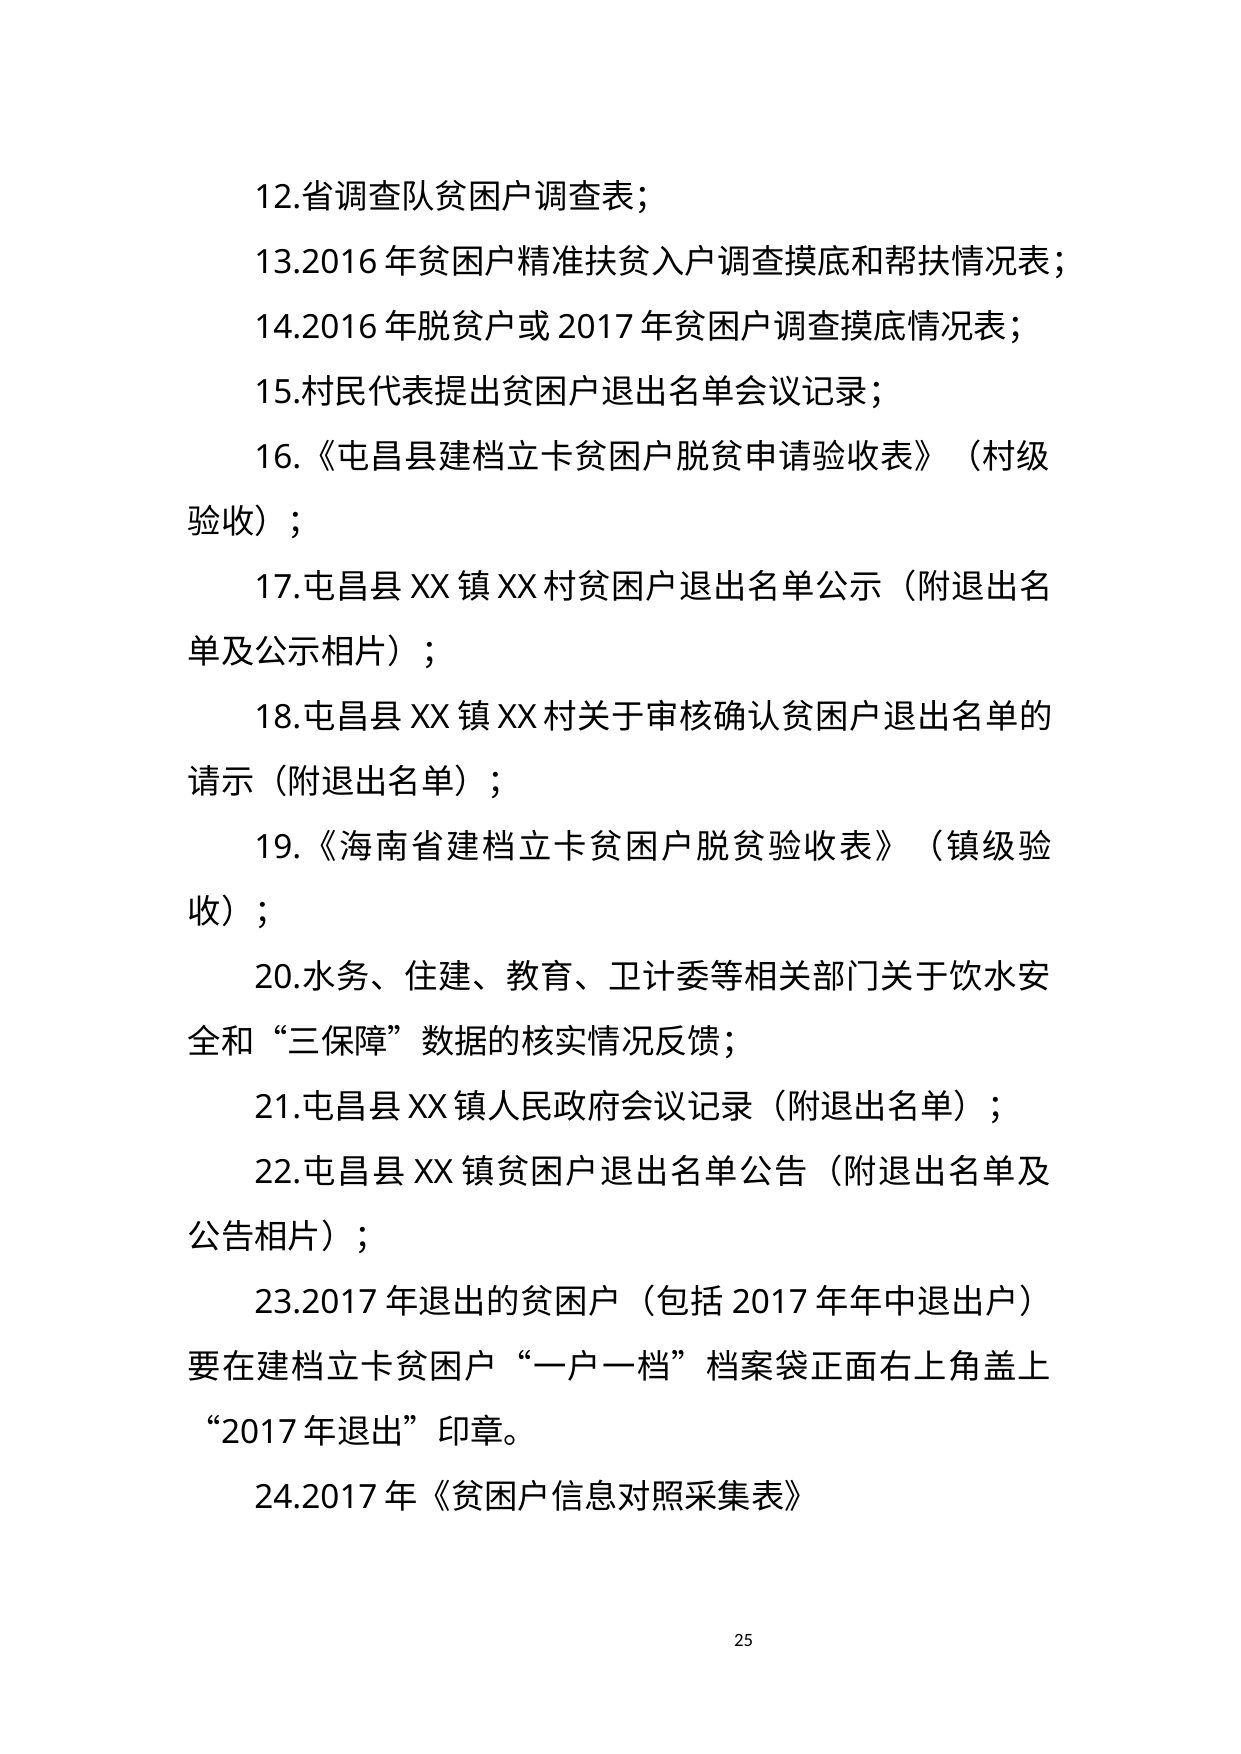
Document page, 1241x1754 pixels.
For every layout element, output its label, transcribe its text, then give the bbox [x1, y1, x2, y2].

text 23.2017年退出的贫困户（包括2017年年中退出户）要在建档立卡贫困户“一户一档”档案袋正面右上角盖上“2017年退出”印章。 [187, 1267, 1053, 1462]
text 14.2016年脱贫户或2017年贫困户调查摸底情况表； [187, 292, 1053, 357]
text 17.屯昌县XX镇XX村贫困户退出名单公示（附退出名单及公示相片）； [187, 552, 1053, 682]
text 15.村民代表提出贫困户退出名单会议记录； [187, 357, 1053, 422]
text 18.屯昌县XX镇XX村关于审核确认贫困户退出名单的请示（附退出名单）； [187, 682, 1053, 812]
text 24.2017年《贫困户信息对照采集表》 [187, 1462, 1053, 1527]
text 19.《海南省建档立卡贫困户脱贫验收表》（镇级验收）； [187, 812, 1053, 942]
text 13.2016年贫困户精准扶贫入户调查摸底和帮扶情况表； [187, 227, 1053, 292]
text 12.省调查队贫困户调查表； [187, 162, 1053, 227]
text 21.屯昌县XX镇人民政府会议记录（附退出名单）； [187, 1072, 1053, 1137]
text 16.《屯昌县建档立卡贫困户脱贫申请验收表》（村级验收）； [187, 422, 1053, 552]
text 20.水务、住建、教育、卫计委等相关部门关于饮水安全和“三保障”数据的核实情况反馈； [187, 942, 1053, 1072]
text 22.屯昌县XX镇贫困户退出名单公告（附退出名单及公告相片）； [187, 1137, 1053, 1267]
